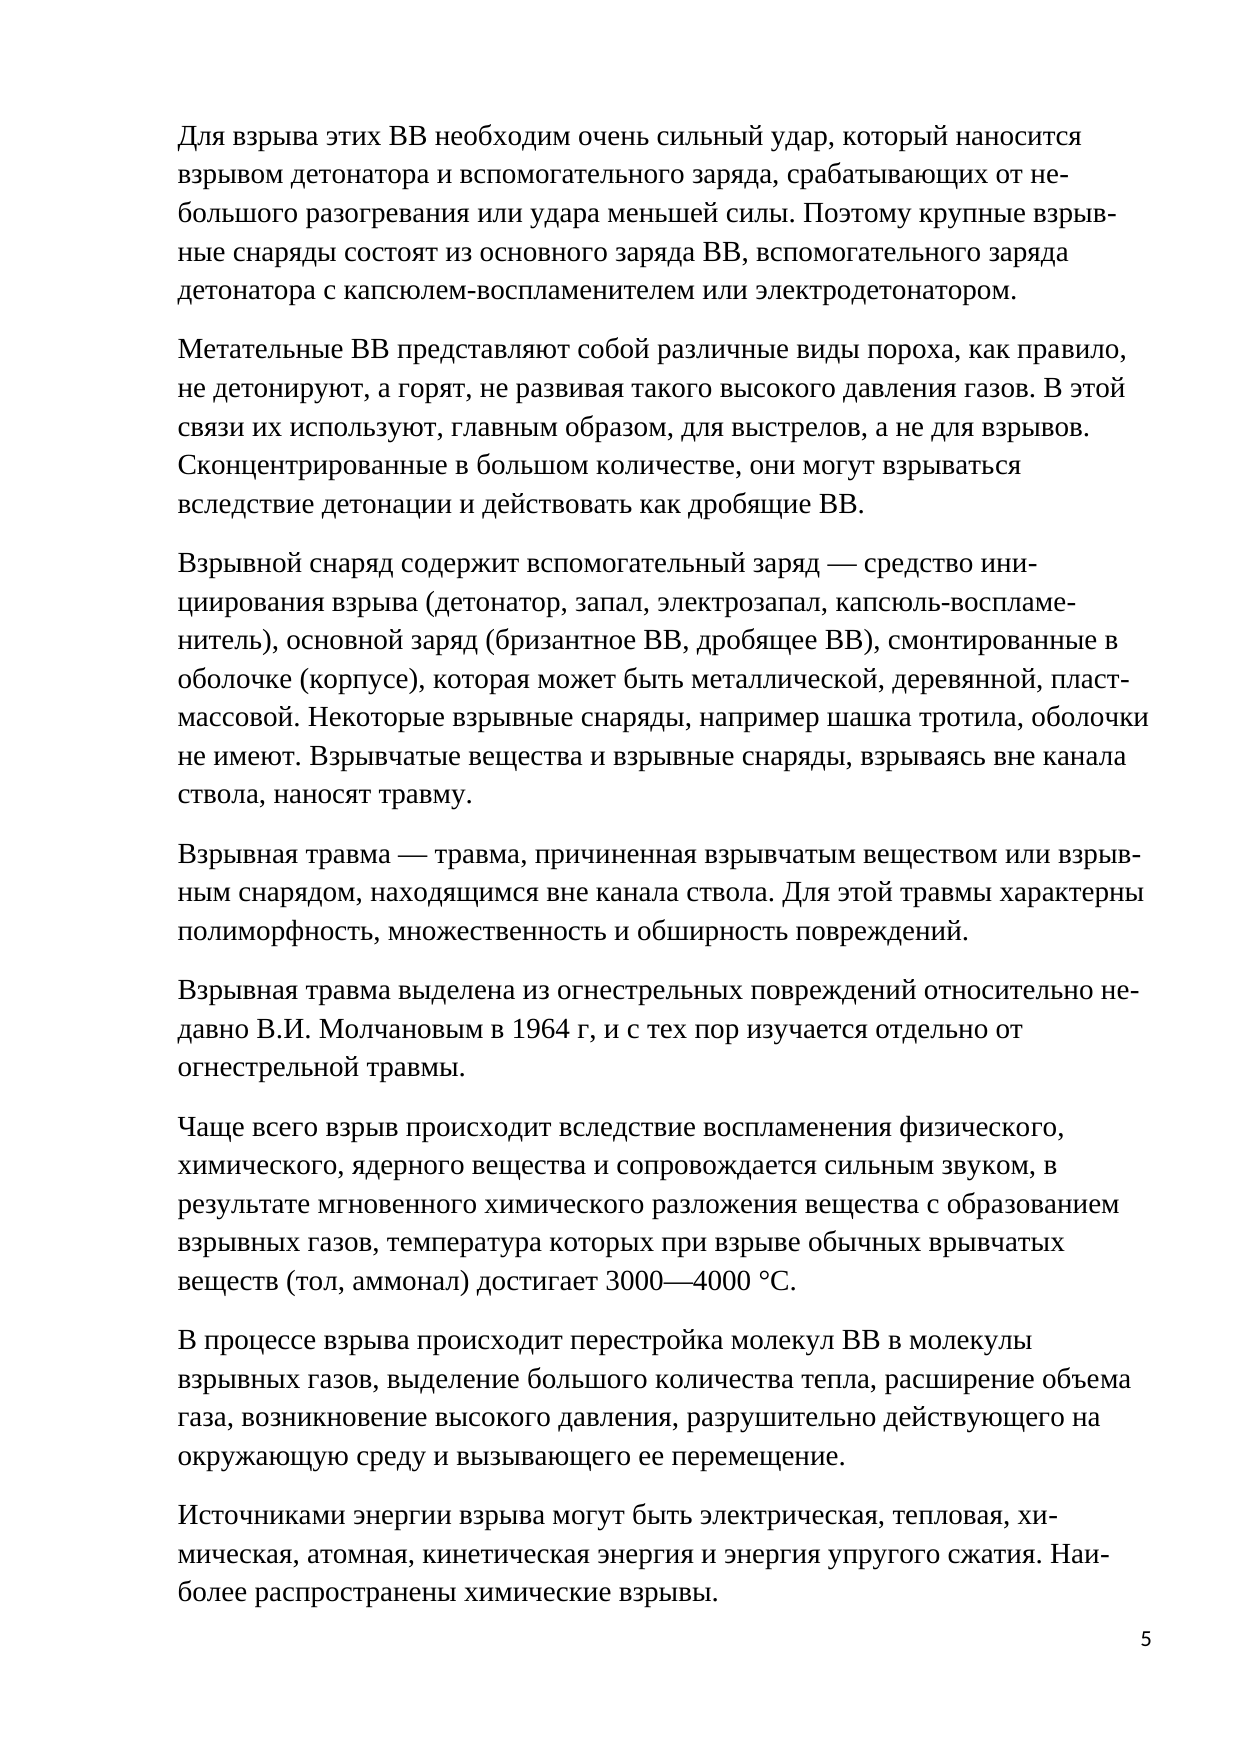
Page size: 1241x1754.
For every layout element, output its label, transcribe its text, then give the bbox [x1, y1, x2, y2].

text Взрывная травма выделена из огнестрельных повреждений относительно недавно В.И. Молчановым в 1964 г, и с тех пор изучается отдельно от огнестрельной травмы. [177, 972, 1152, 1083]
text Источниками энергии взрыва могут быть электрическая, тепловая, химическая, атомная, кинетическая энергия и энергия упругого сжатия. Наиболее распространены химические взрывы. [177, 1497, 1152, 1608]
text Метательные ВВ представляют собой различные виды пороха, как правило, не детонируют, а горят, не развивая такого высокого давления газов. В этой связи их используют, главным образом, для выстрелов, а не для взрывов. Сконцентрированные в большом количестве, они могут взрываться вследствие детонации и действовать как дробящие ВВ. [177, 332, 1152, 519]
text Взрывная травма — травма, причиненная взрывчатым веществом или взрывным снарядом, находящимся вне канала ствола. Для этой травмы характерны полиморфность, множественность и обширность повреждений. [177, 836, 1152, 946]
text В процессе взрыва происходит перестройка молекул ВВ в молекулы взрывных газов, выделение большого количества тепла, расширение объема газа, возникновение высокого давления, разрушительно действующего на окружающую среду и вызывающего ее перемещение. [177, 1322, 1152, 1471]
text Взрывной снаряд содержит вспомогательный заряд — средство инициирования взрыва (детонатор, запал, электрозапал, капсюль-воспламенитель), основной заряд (бризантное ВВ, дробящее ВВ), смонтированные в оболочке (корпусе), которая может быть металлической, деревянной, пластмассовой. Некоторые взрывные снаряды, например шашка тротила, оболочки не имеют. Взрывчатые вещества и взрывные снаряды, взрываясь вне канала ствола, наносят травму. [177, 545, 1152, 810]
text Чаще всего взрыв происходит вследствие воспламенения физического, химического, ядерного вещества и сопровождается сильным звуком, в результате мгновенного химического разложения вещества с образованием взрывных газов, температура которых при взрыве обычных врывчатых веществ (тол, аммонал) достигает 3000—4000 °С. [177, 1109, 1152, 1296]
text Для взрыва этих ВВ необходим очень сильный удар, который наносится взрывом детонатора и вспомогательного заряда, срабатывающих от небольшого разогревания или удара меньшей силы. Поэтому крупные взрывные снаряды состоят из основного заряда ВВ, вспомогательного заряда детонатора с капсюлем-воспламенителем или электродетонатором. [177, 118, 1152, 306]
